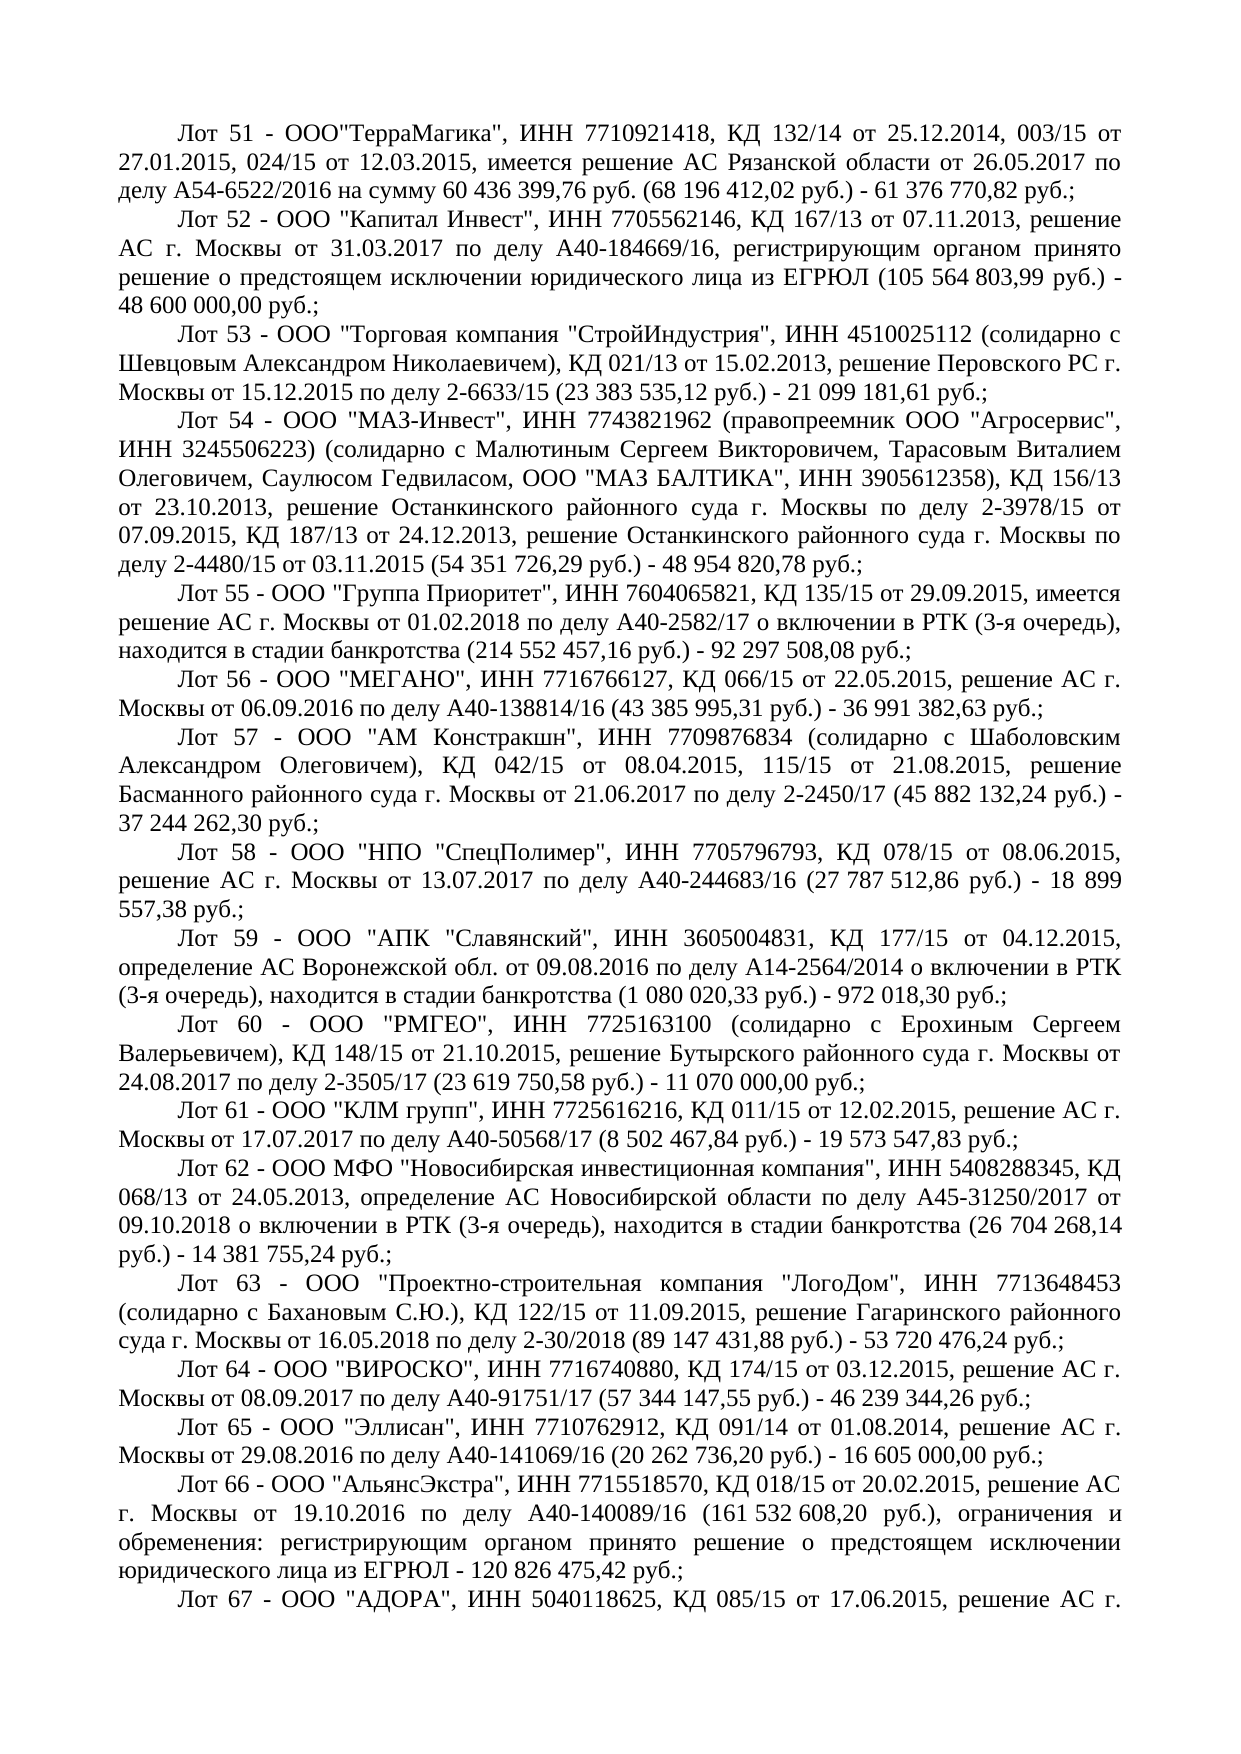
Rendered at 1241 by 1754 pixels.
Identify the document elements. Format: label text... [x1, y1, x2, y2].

text Лот 52 - ООО "Капитал Инвест", ИНН 7705562146, КД 167/13 от 07.11.2013, решение АС г. Москвы от 31.03.2017 по делу А40-184669/16, регистрирующим органом принято решение о предстоящем исключении юридического лица из ЕГРЮЛ (105 564 803,99 руб.) - 48 600 000,00 руб.; [118, 204, 1122, 319]
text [118, 1584, 1122, 1613]
text Лот 60 - ООО "РМГЕО", ИНН 7725163100 (солидарно с Ерохиным Сергеем Валерьевичем), КД 148/15 от 21.10.2015, решение Бутырского районного суда г. Москвы от 24.08.2017 по делу 2-3505/17 (23 619 750,58 руб.) - 11 070 000,00 руб.; [118, 1009, 1122, 1096]
text Лот 61 - ООО "КЛМ групп", ИНН 7725616216, КД 011/15 от 12.02.2015, решение АС г. Москвы от 17.07.2017 по делу А40-50568/17 (8 502 467,84 руб.) - 19 573 547,83 руб.; [118, 1096, 1122, 1153]
text Лот 64 - ООО "ВИРОСКО", ИНН 7716740880, КД 174/15 от 03.12.2015, решение АС г. Москвы от 08.09.2017 по делу А40-91751/17 (57 344 147,55 руб.) - 46 239 344,26 руб.; [118, 1354, 1122, 1412]
text Лот 53 - ООО "Торговая компания "СтройИндустрия", ИНН 4510025112 (солидарно с Шевцовым Александром Николаевичем), КД 021/13 от 15.02.2013, решение Перовского РС г. Москвы от 15.12.2015 по делу 2-6633/15 (23 383 535,12 руб.) - 21 099 181,61 руб.; [118, 319, 1122, 406]
text Лот 59 - ООО "АПК "Славянский", ИНН 3605004831, КД 177/15 от 04.12.2015, определение АС Воронежской обл. от 09.08.2016 по делу А14-2564/2014 о включении в РТК (3-я очередь), находится в стадии банкротства (1 080 020,33 руб.) - 972 018,30 руб.; [118, 923, 1122, 1009]
text Лот 62 - ООО МФО "Новосибирская инвестиционная компания", ИНН 5408288345, КД 068/13 от 24.05.2013, определение АС Новосибирской области по делу А45-31250/2017 от 09.10.2018 о включении в РТК (3-я очередь), находится в стадии банкротства (26 704 268,14 руб.) - 14 381 755,24 руб.; [118, 1153, 1122, 1268]
text Лот 66 - ООО "АльянсЭкстра", ИНН 7715518570, КД 018/15 от 20.02.2015, решение АС г. Москвы от 19.10.2016 по делу А40-140089/16 (161 532 608,20 руб.), ограничения и обременения: регистрирующим органом принято решение о предстоящем исключении юридического лица из ЕГРЮЛ - 120 826 475,42 руб.; [118, 1469, 1122, 1584]
text Лот 63 - ООО "Проектно-строительная компания "ЛогоДом", ИНН 7713648453 (солидарно с Бахановым С.Ю.), КД 122/15 от 11.09.2015, решение Гагаринского районного суда г. Москвы от 16.05.2018 по делу 2-30/2018 (89 147 431,88 руб.) - 53 720 476,24 руб.; [118, 1268, 1122, 1354]
text Лот 56 - ООО "МЕГАНО", ИНН 7716766127, КД 066/15 от 22.05.2015, решение АС г. Москвы от 06.09.2016 по делу А40-138814/16 (43 385 995,31 руб.) - 36 991 382,63 руб.; [118, 664, 1122, 722]
text Лот 65 - ООО "Эллисан", ИНН 7710762912, КД 091/14 от 01.08.2014, решение АС г. Москвы от 29.08.2016 по делу А40-141069/16 (20 262 736,20 руб.) - 16 605 000,00 руб.; [118, 1412, 1122, 1469]
text Лот 51 - ООО"ТерраМагика", ИНН 7710921418, КД 132/14 от 25.12.2014, 003/15 от 27.01.2015, 024/15 от 12.03.2015, имеется решение АС Рязанской области от 26.05.2017 по делу А54-6522/2016 на сумму 60 436 399,76 руб. (68 196 412,02 руб.) - 61 376 770,82 руб.; [118, 118, 1122, 204]
text Лот 57 - ООО "АМ Констракшн", ИНН 7709876834 (солидарно с Шаболовским Александром Олеговичем), КД 042/15 от 08.04.2015, 115/15 от 21.08.2015, решение Басманного районного суда г. Москвы от 21.06.2017 по делу 2-2450/17 (45 882 132,24 руб.) - 37 244 262,30 руб.; [118, 722, 1122, 837]
text Лот 55 - ООО "Группа Приоритет", ИНН 7604065821, КД 135/15 от 29.09.2015, имеется решение АС г. Москвы от 01.02.2018 по делу А40-2582/17 о включении в РТК (3-я очередь), находится в стадии банкротства (214 552 457,16 руб.) - 92 297 508,08 руб.; [118, 578, 1122, 664]
text Лот 54 - ООО "МАЗ-Инвест", ИНН 7743821962 (правопреемник ООО "Агросервис", ИНН 3245506223) (солидарно с Малютиным Сергеем Викторовичем, Тарасовым Виталием Олеговичем, Саулюсом Гедвиласом, ООО "МАЗ БАЛТИКА", ИНН 3905612358), КД 156/13 от 23.10.2013, решение Останкинского районного суда г. Москвы по делу 2-3978/15 от 07.09.2015, КД 187/13 от 24.12.2013, решение Останкинского районного суда г. Москвы по делу 2-4480/15 от 03.11.2015 (54 351 726,29 руб.) - 48 954 820,78 руб.; [118, 406, 1122, 578]
text Лот 58 - ООО "НПО "СпецПолимер", ИНН 7705796793, КД 078/15 от 08.06.2015, решение АС г. Москвы от 13.07.2017 по делу А40-244683/16 (27 787 512,86 руб.) - 18 899 557,38 руб.; [118, 837, 1122, 923]
